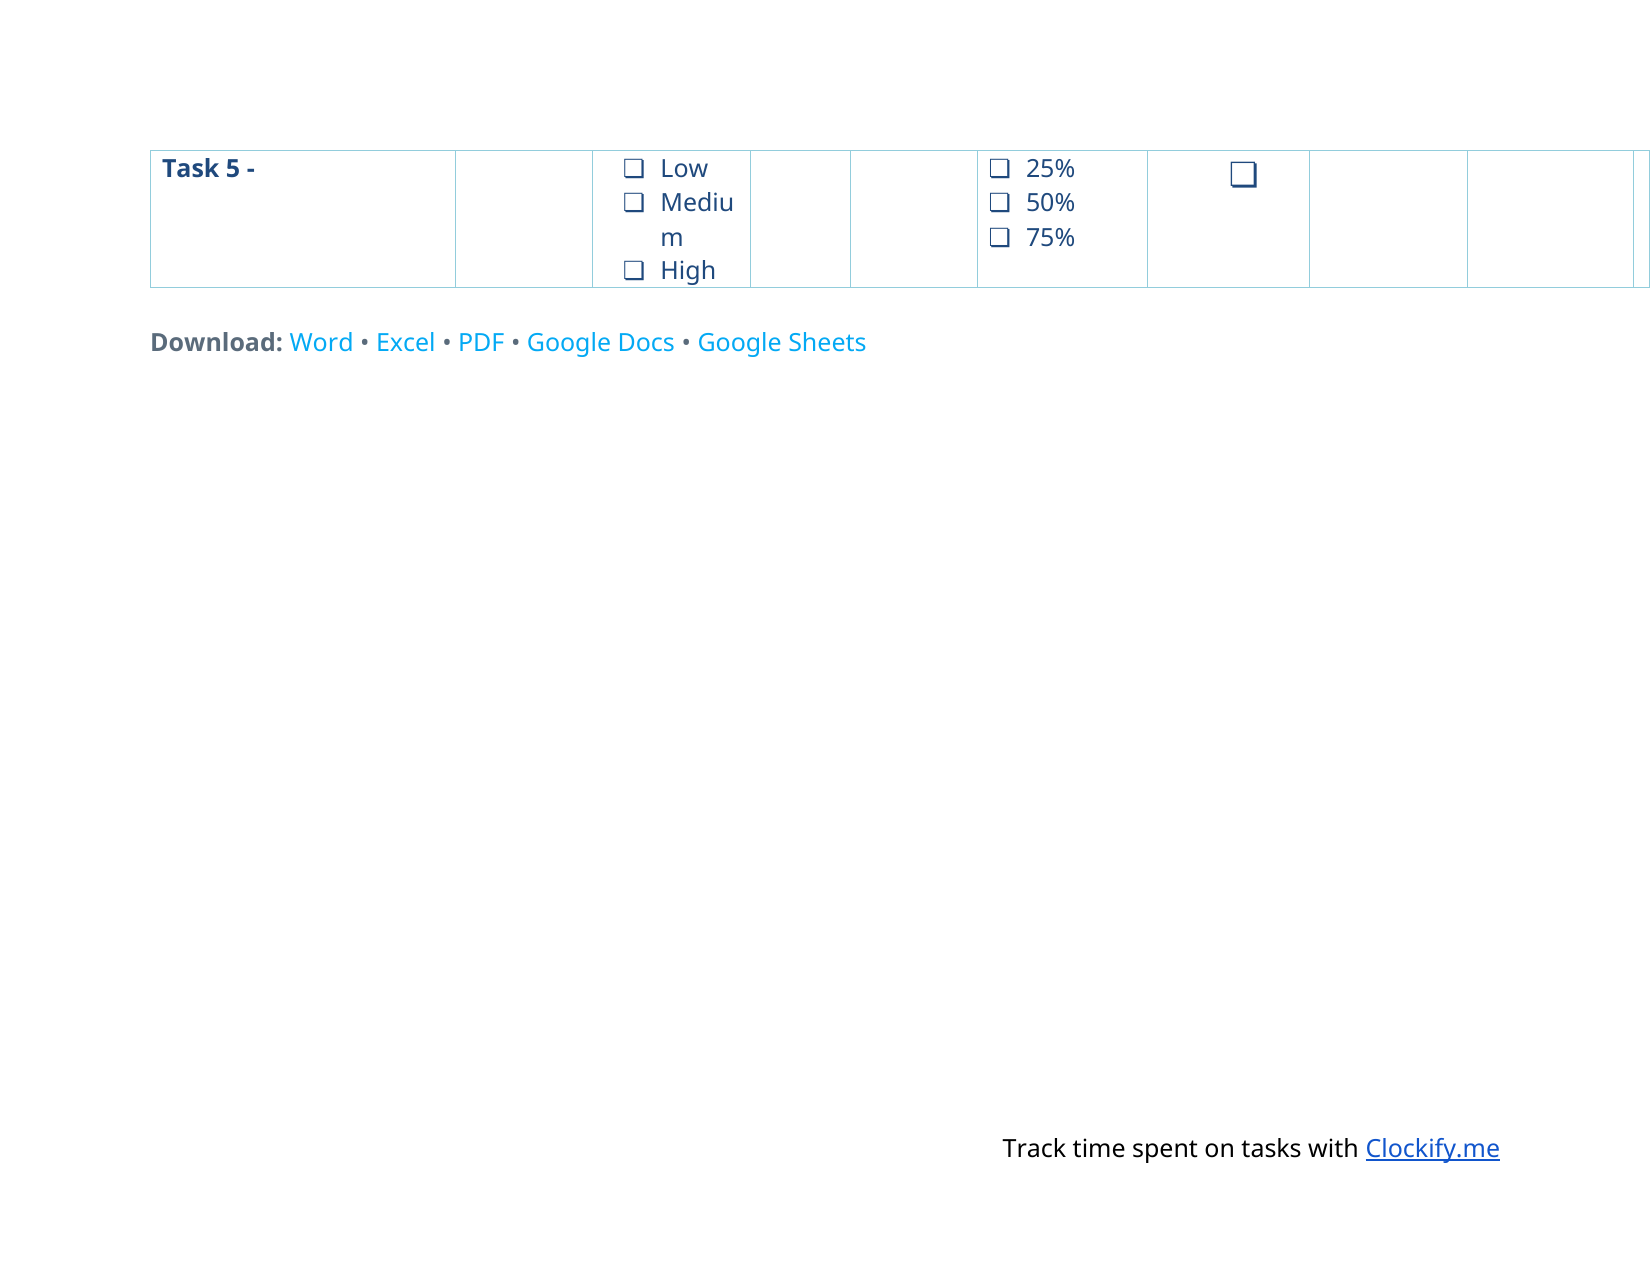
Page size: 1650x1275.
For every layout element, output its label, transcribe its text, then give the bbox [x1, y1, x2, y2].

text Download: Word • Excel • PDF • Google Docs • Google Sheets [150, 324, 1500, 358]
table_cell [1634, 151, 1649, 287]
table_cell 25% 50% 75% [978, 151, 1147, 287]
table_cell [456, 151, 592, 287]
table_cell Task 5 - [151, 151, 455, 287]
table_cell [1310, 151, 1467, 287]
table_cell [851, 151, 977, 287]
table_cell [1468, 151, 1633, 287]
table_cell [751, 151, 850, 287]
table_cell Low Medium High [593, 151, 750, 287]
table_cell [1148, 151, 1309, 287]
